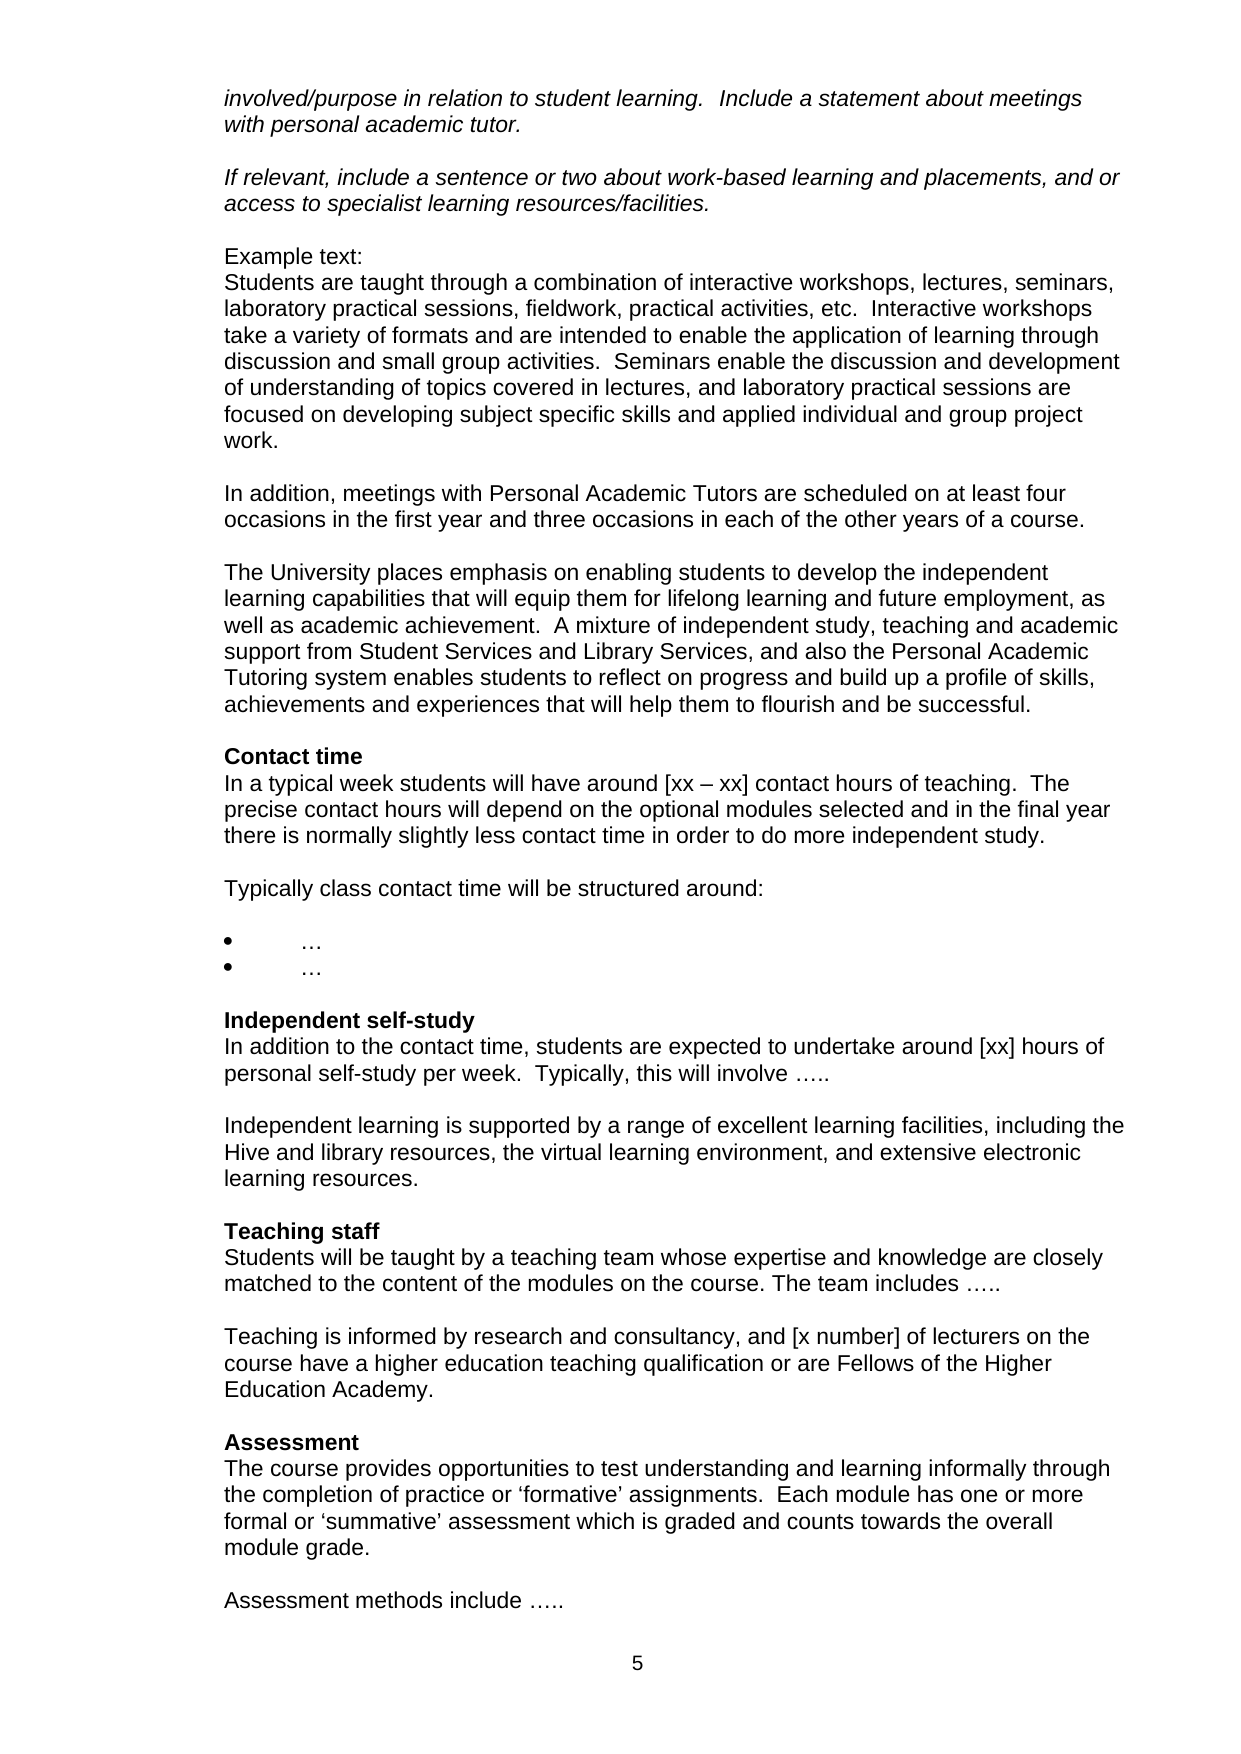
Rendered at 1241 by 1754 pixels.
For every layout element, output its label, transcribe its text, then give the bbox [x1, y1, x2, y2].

text Independent self-study [224, 1007, 1125, 1033]
text Contact time [224, 743, 1125, 770]
list … [224, 928, 1125, 954]
text Students are taught through a combination of interactive workshops, lectures, seminars, laboratory practical sessions, fieldwork, practical activities, etc. Interactive workshops take a variety of formats and are intended to enable the application of learning through discussion and small group activities. Seminars enable the discussion and development of understanding of topics covered in lectures, and laboratory practical sessions are focused on developing subject specific skills and applied individual and group project work. [224, 269, 1125, 453]
text Assessment [224, 1428, 1125, 1455]
text In addition, meetings with Personal Academic Tutors are scheduled on at least four occasions in the first year and three occasions in each of the other years of a course. [224, 480, 1125, 532]
text Teaching staff [224, 1218, 1125, 1244]
text The University places emphasis on enabling students to develop the independent learning capabilities that will equip them for lifelong learning and future employment, as well as academic achievement. A mixture of independent study, teaching and academic support from Student Services and Library Services, and also the Personal Academic Tutoring system enables students to reflect on progress and build up a profile of skills, achievements and experiences that will help them to flourish and be successful. [224, 559, 1125, 717]
text Typically class contact time will be structured around: [224, 875, 1125, 901]
text Students will be taught by a teaching team whose expertise and knowledge are closely matched to the content of the modules on the course. The team includes ….. [224, 1244, 1125, 1297]
text Teaching is informed by research and consultancy, and [x number] of lecturers on the course have a higher education teaching qualification or are Fellows of the Higher Education Academy. [224, 1323, 1125, 1402]
text In addition to the contact time, students are expected to undertake around [xx] hours of personal self-study per week. Typically, this will involve ….. [224, 1033, 1125, 1086]
text Assessment methods include ….. [224, 1587, 1125, 1613]
text involved/purpose in relation to student learning. Include a statement about meetings with personal academic tutor. [224, 84, 1125, 137]
text The course provides opportunities to test understanding and learning informally through the completion of practice or ‘formative’ assignments. Each module has one or more formal or ‘summative’ assessment which is graded and counts towards the overall module grade. [224, 1455, 1125, 1560]
text Independent learning is supported by a range of excellent learning facilities, including the Hive and library resources, the virtual learning environment, and extensive electronic learning resources. [224, 1112, 1125, 1191]
list … [224, 954, 1125, 981]
text Example text: [224, 243, 1125, 269]
text In a typical week students will have around [xx – xx] contact hours of teaching. The precise contact hours will depend on the optional modules selected and in the final year there is normally slightly less contact time in order to do more independent study. [224, 770, 1125, 849]
text If relevant, include a sentence or two about work-based learning and placements, and or access to specialist learning resources/facilities. [224, 163, 1125, 216]
